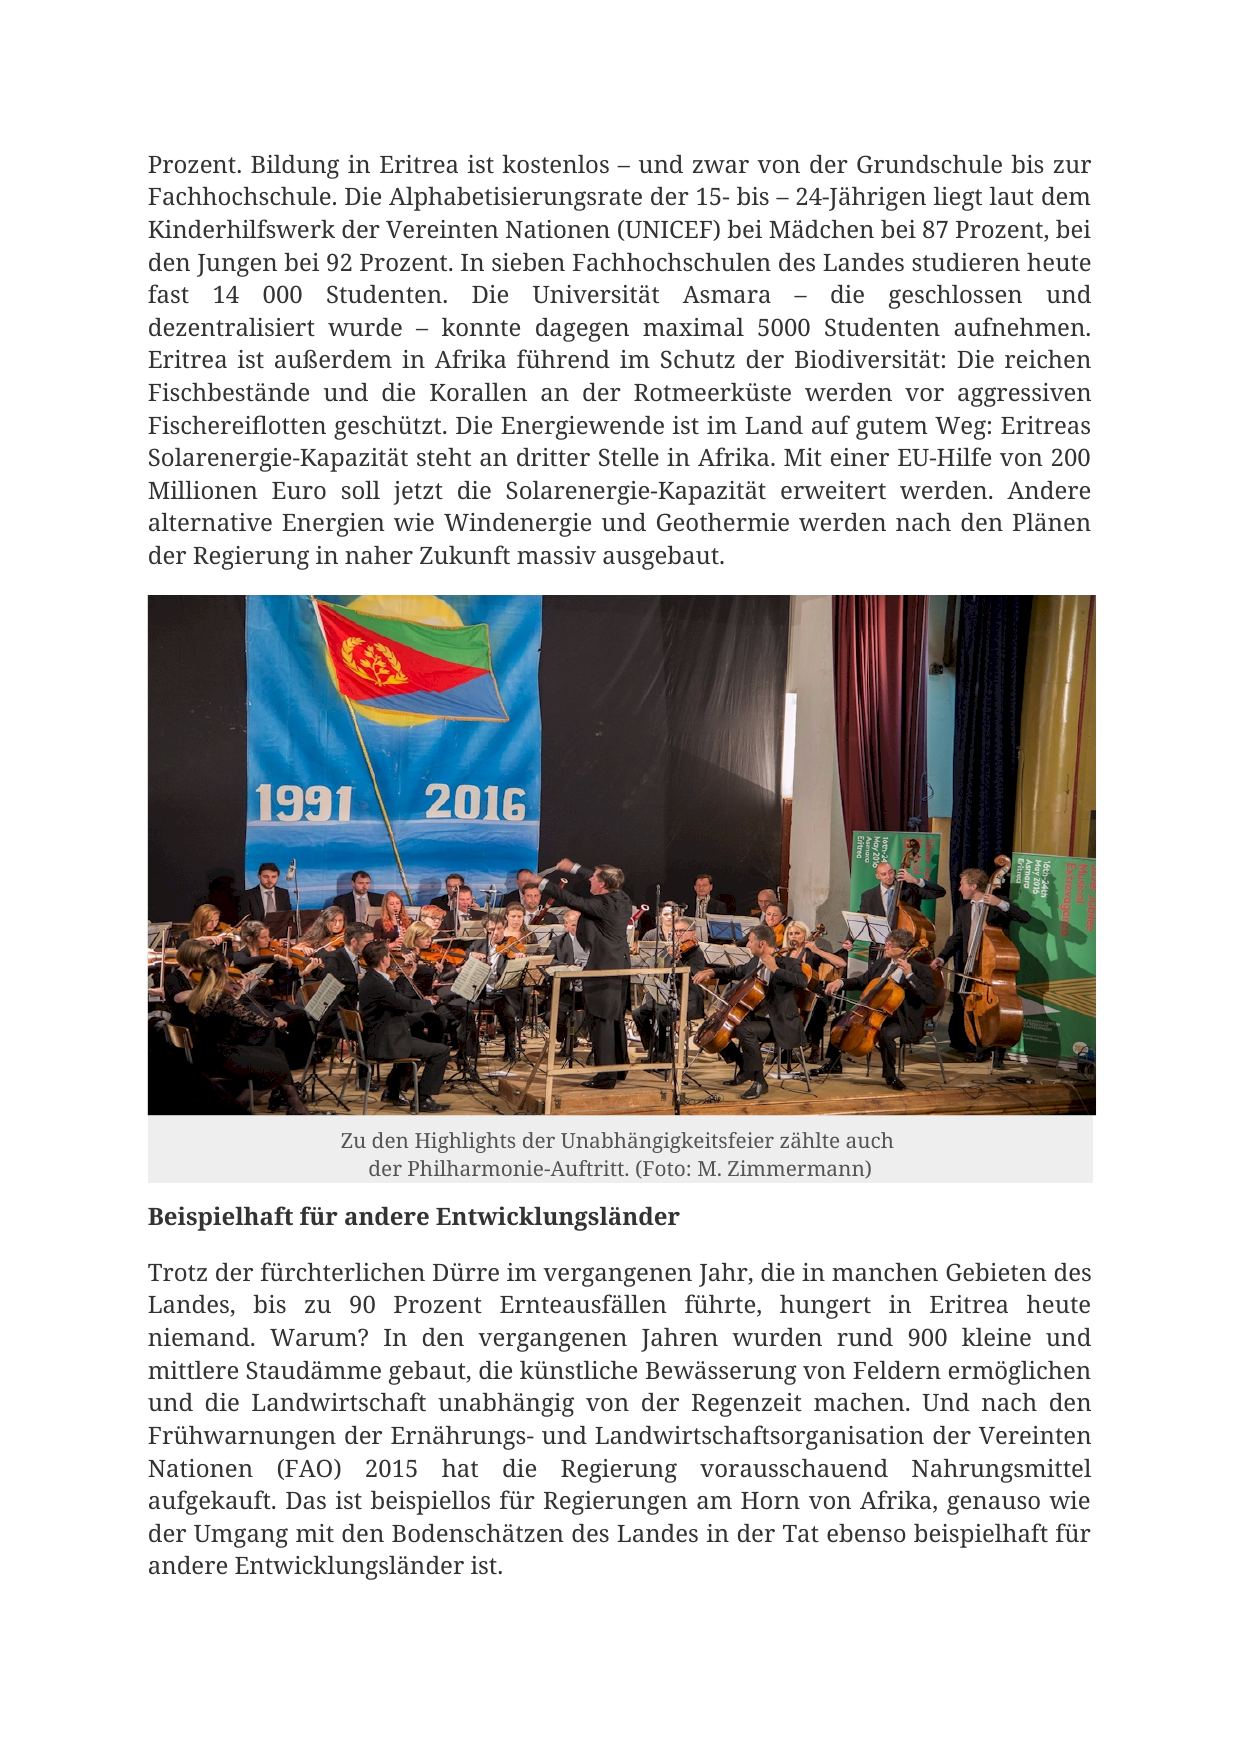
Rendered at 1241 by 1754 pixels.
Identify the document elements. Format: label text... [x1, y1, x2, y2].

text Trotz der fürchterlichen Dürre im vergangenen Jahr, die in manchen Gebieten des Landes, bis zu 90 Prozent Ernteausfällen führte, hungert in Eritrea heute niemand. Warum? In den vergangenen Jahren wurden rund 900 kleine und mittlere Staudämme gebaut, die künstliche Bewässerung von Feldern ermöglichen und die Landwirtschaft unabhängig von der Regenzeit machen. Und nach den Frühwarnungen der Ernährungs- und Landwirtschaftsorganisation der Vereinten Nationen (FAO) 2015 hat die Regierung vorausschauend Nahrungsmittel aufgekauft. Das ist beispiellos für Regierungen am Horn von Afrika, genauso wie der Umgang mit den Bodenschätzen des Landes in der Tat ebenso beispielhaft für andere Entwicklungsländer ist. [148, 1256, 1093, 1582]
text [148, 148, 1093, 571]
text Zu den Highlights der Unabhängigkeitsfeier zählte auch der Philharmonie-Auftritt. (Foto: M. Zimmermann) [148, 1126, 1093, 1183]
text Beispielhaft für andere Entwicklungsländer [148, 1200, 1093, 1232]
picture [483, 595, 500, 606]
picture [147, 595, 1097, 1116]
